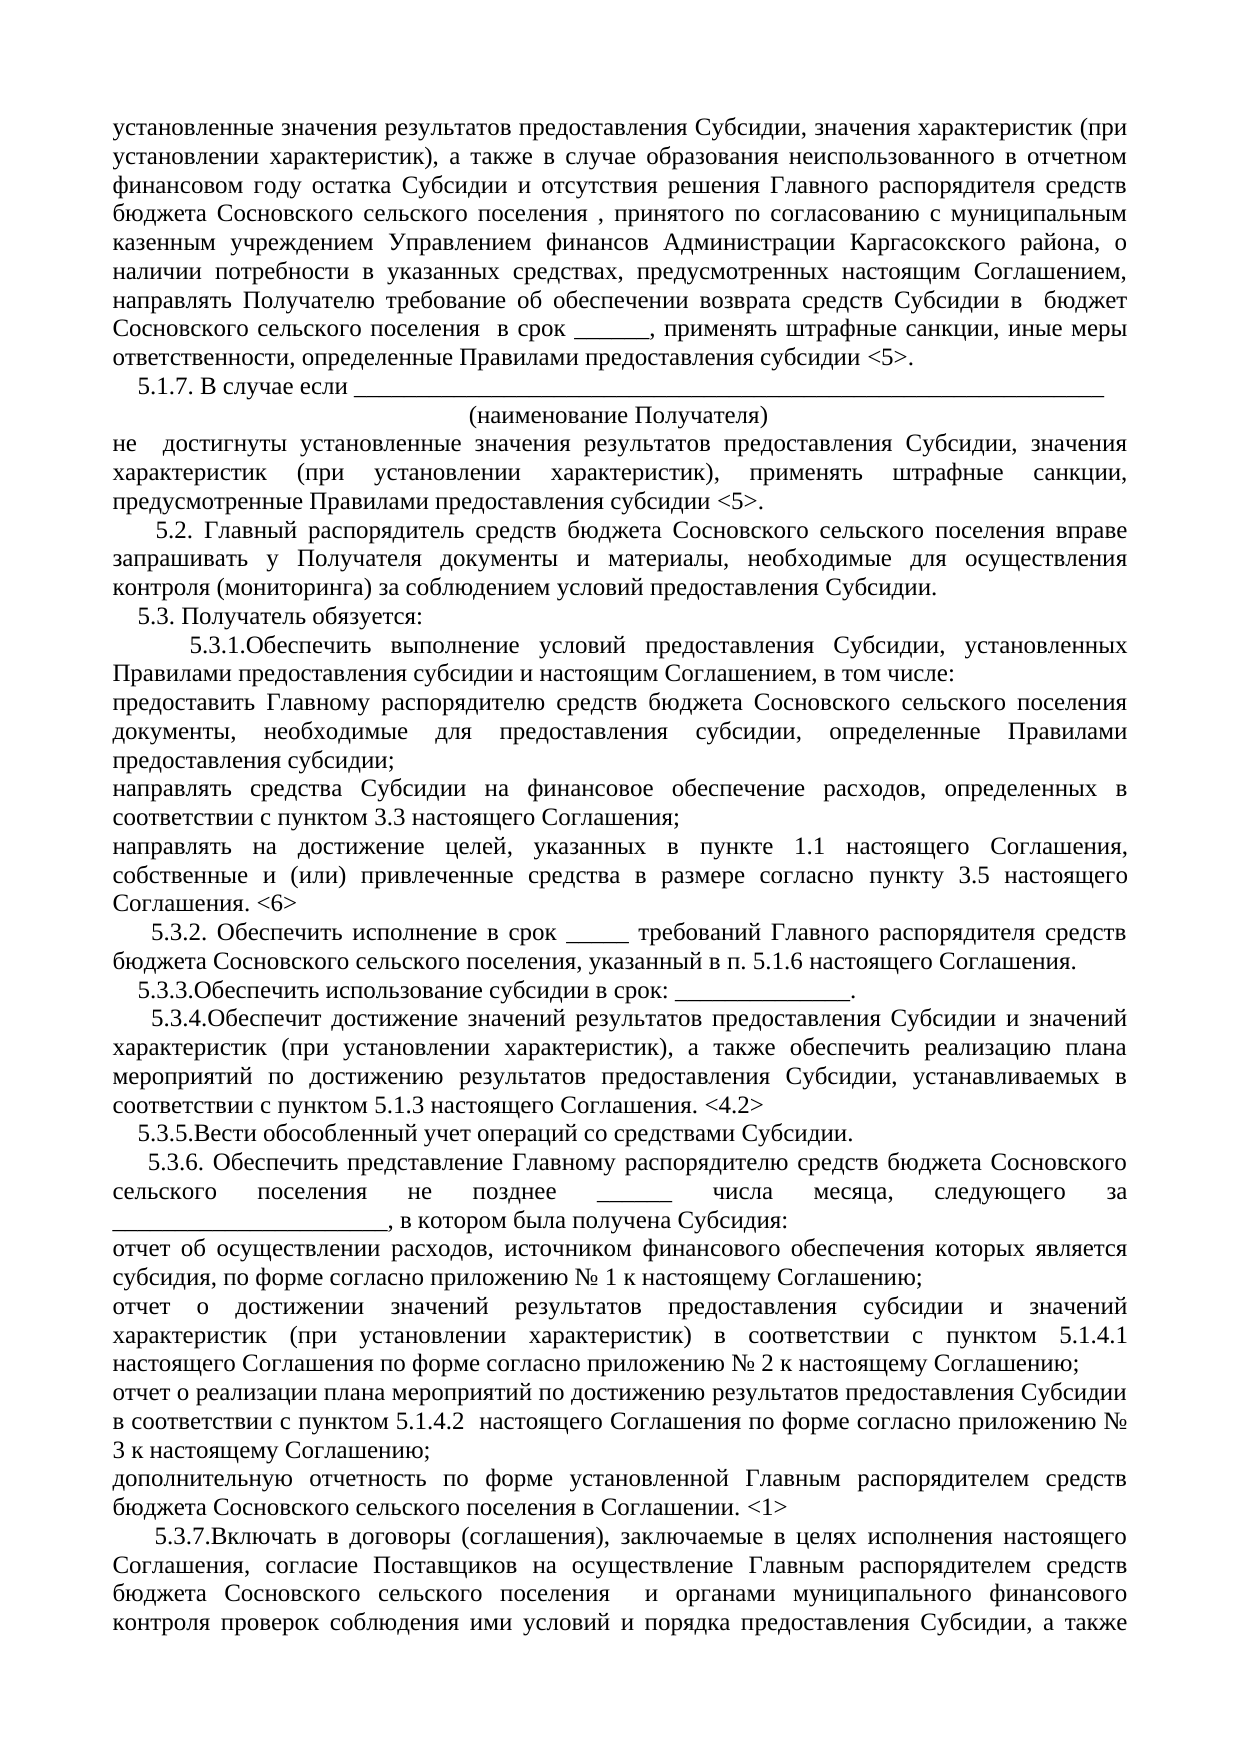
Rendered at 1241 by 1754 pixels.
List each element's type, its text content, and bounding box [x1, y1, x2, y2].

text направлять средства Субсидии на финансовое обеспечение расходов, определенных в соответствии с пунктом 3.3 настоящего Соглашения; [112, 773, 1128, 831]
text (наименование Получателя) [112, 400, 1128, 428]
text не достигнуты установленные значения результатов предоставления Субсидии, значения характеристик (при установлении характеристик), применять штрафные санкции, предусмотренные Правилами предоставления субсидии <5>. [112, 428, 1128, 515]
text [112, 112, 1128, 371]
text 5.3. Получатель обязуется: [112, 601, 1128, 630]
text отчет об осуществлении расходов, источником финансового обеспечения которых является субсидия, по форме согласно приложению № 1 к настоящему Соглашению; [112, 1233, 1128, 1291]
text предоставить Главному распорядителю средств бюджета Сосновского сельского поселения документы, необходимые для предоставления субсидии, определенные Правилами предоставления субсидии; [112, 687, 1128, 773]
text 5.3.3.Обеспечить использование субсидии в срок: ______________. [112, 975, 1128, 1003]
text направлять на достижение целей, указанных в пункте 1.1 настоящего Соглашения, собственные и (или) привлеченные средства в размере согласно пункту 3.5 настоящего Соглашения. <6> [112, 831, 1128, 917]
text отчет о реализации плана мероприятий по достижению результатов предоставления Субсидии в соответствии с пунктом 5.1.4.2 настоящего Соглашения по форме согласно приложению № 3 к настоящему Соглашению; [112, 1377, 1128, 1463]
text отчет о достижении значений результатов предоставления субсидии и значений характеристик (при установлении характеристик) в соответствии с пунктом 5.1.4.1 настоящего Соглашения по форме согласно приложению № 2 к настоящему Соглашению; [112, 1291, 1128, 1377]
text 5.3.6. Обеспечить представление Главному распорядителю средств бюджета Сосновского сельского поселения не позднее ______ числа месяца, следующего за ______________________, в котором была получена Субсидия: [112, 1147, 1128, 1233]
text 5.1.7. В случае если ____________________________________________________________ [112, 371, 1128, 400]
text 5.3.2. Обеспечить исполнение в срок _____ требований Главного распорядителя средств бюджета Сосновского сельского поселения, указанный в п. 5.1.6 настоящего Соглашения. [112, 917, 1128, 975]
text 5.3.1.Обеспечить выполнение условий предоставления Субсидии, установленных Правилами предоставления субсидии и настоящим Соглашением, в том числе: [112, 630, 1128, 687]
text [112, 1521, 1128, 1636]
text дополнительную отчетность по форме установленной Главным распорядителем средств бюджета Сосновского сельского поселения в Соглашении. <1> [112, 1463, 1128, 1521]
text 5.3.5.Вести обособленный учет операций со средствами Субсидии. [112, 1118, 1128, 1147]
text 5.2. Главный распорядитель средств бюджета Сосновского сельского поселения вправе запрашивать у Получателя документы и материалы, необходимые для осуществления контроля (мониторинга) за соблюдением условий предоставления Субсидии. [112, 515, 1128, 601]
text 5.3.4.Обеспечит достижение значений результатов предоставления Субсидии и значений характеристик (при установлении характеристик), а также обеспечить реализацию плана мероприятий по достижению результатов предоставления Субсидии, устанавливаемых в соответствии с пунктом 5.1.3 настоящего Соглашения. <4.2> [112, 1003, 1128, 1118]
